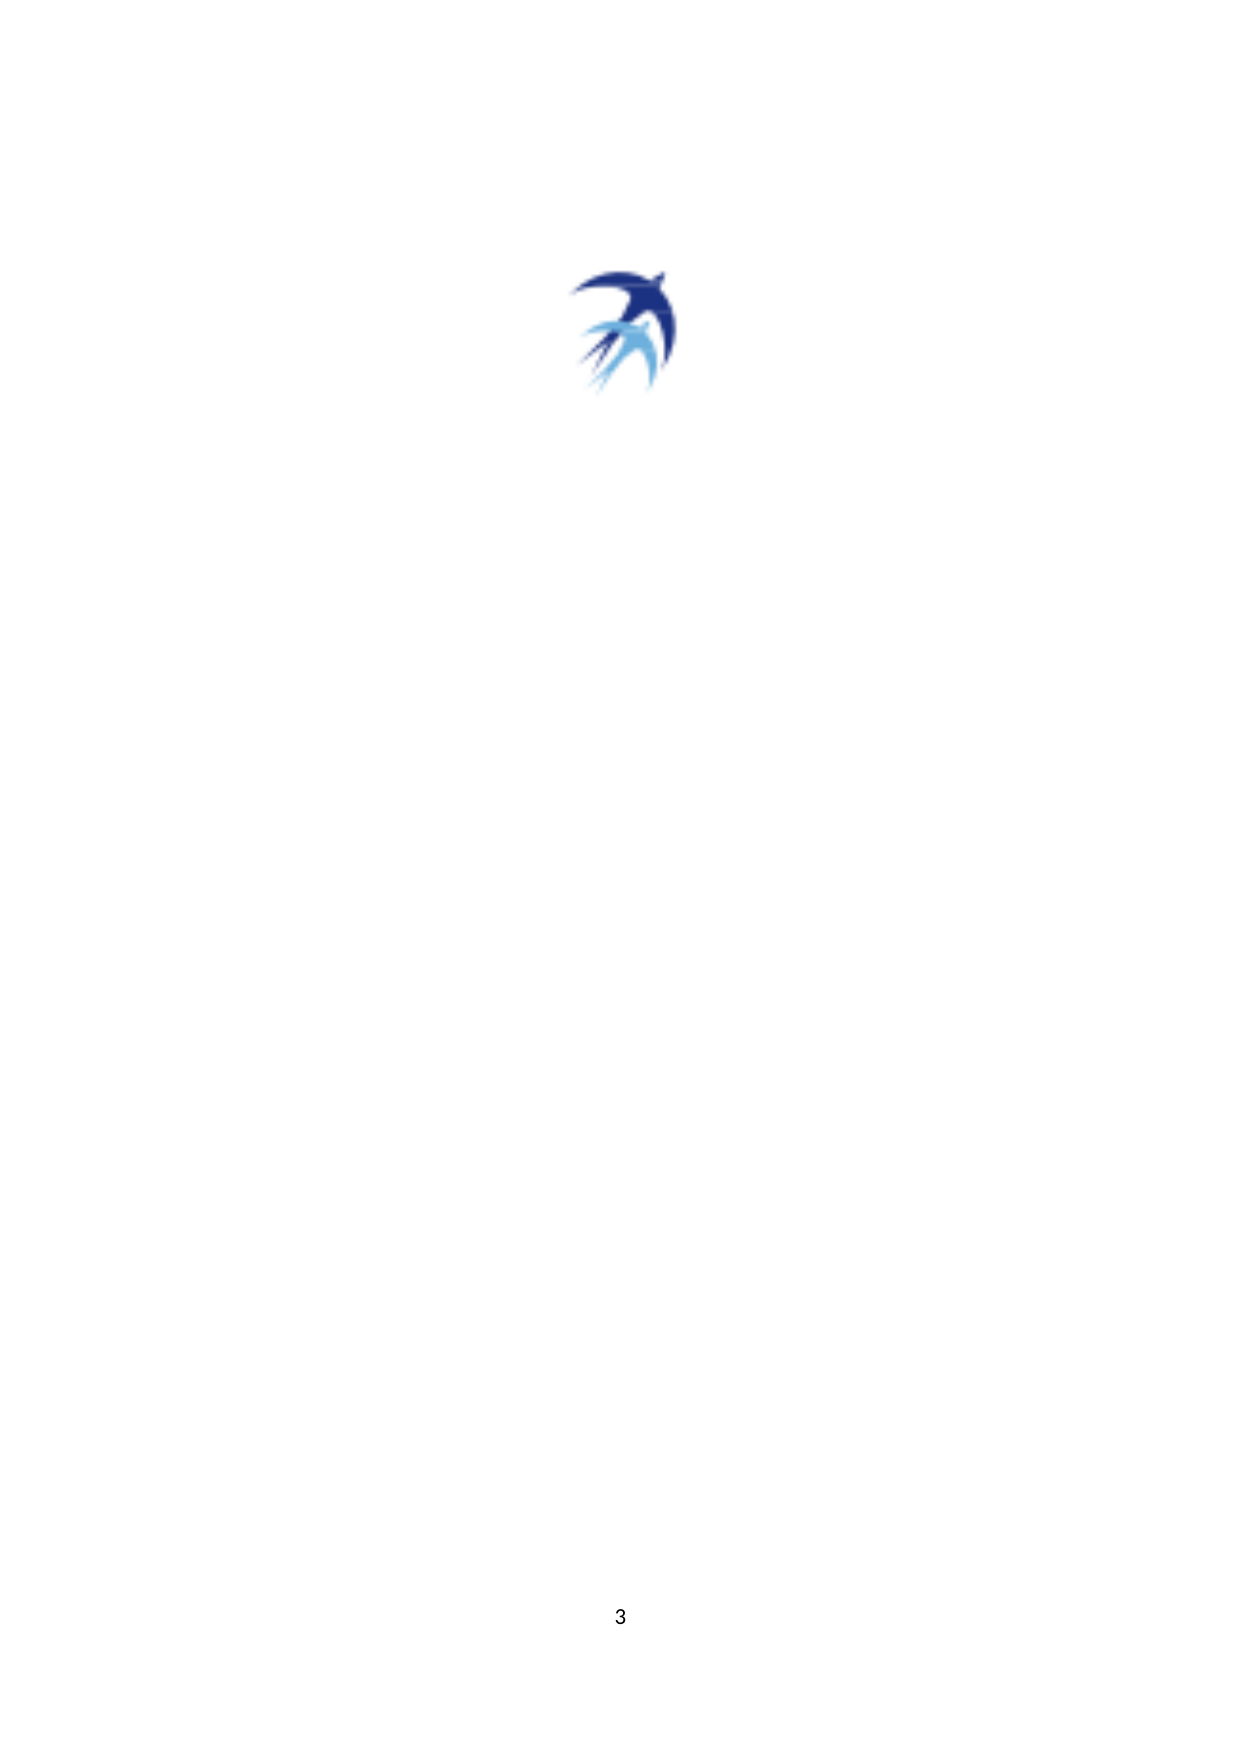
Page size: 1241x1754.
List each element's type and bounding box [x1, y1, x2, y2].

picture [536, 258, 704, 411]
